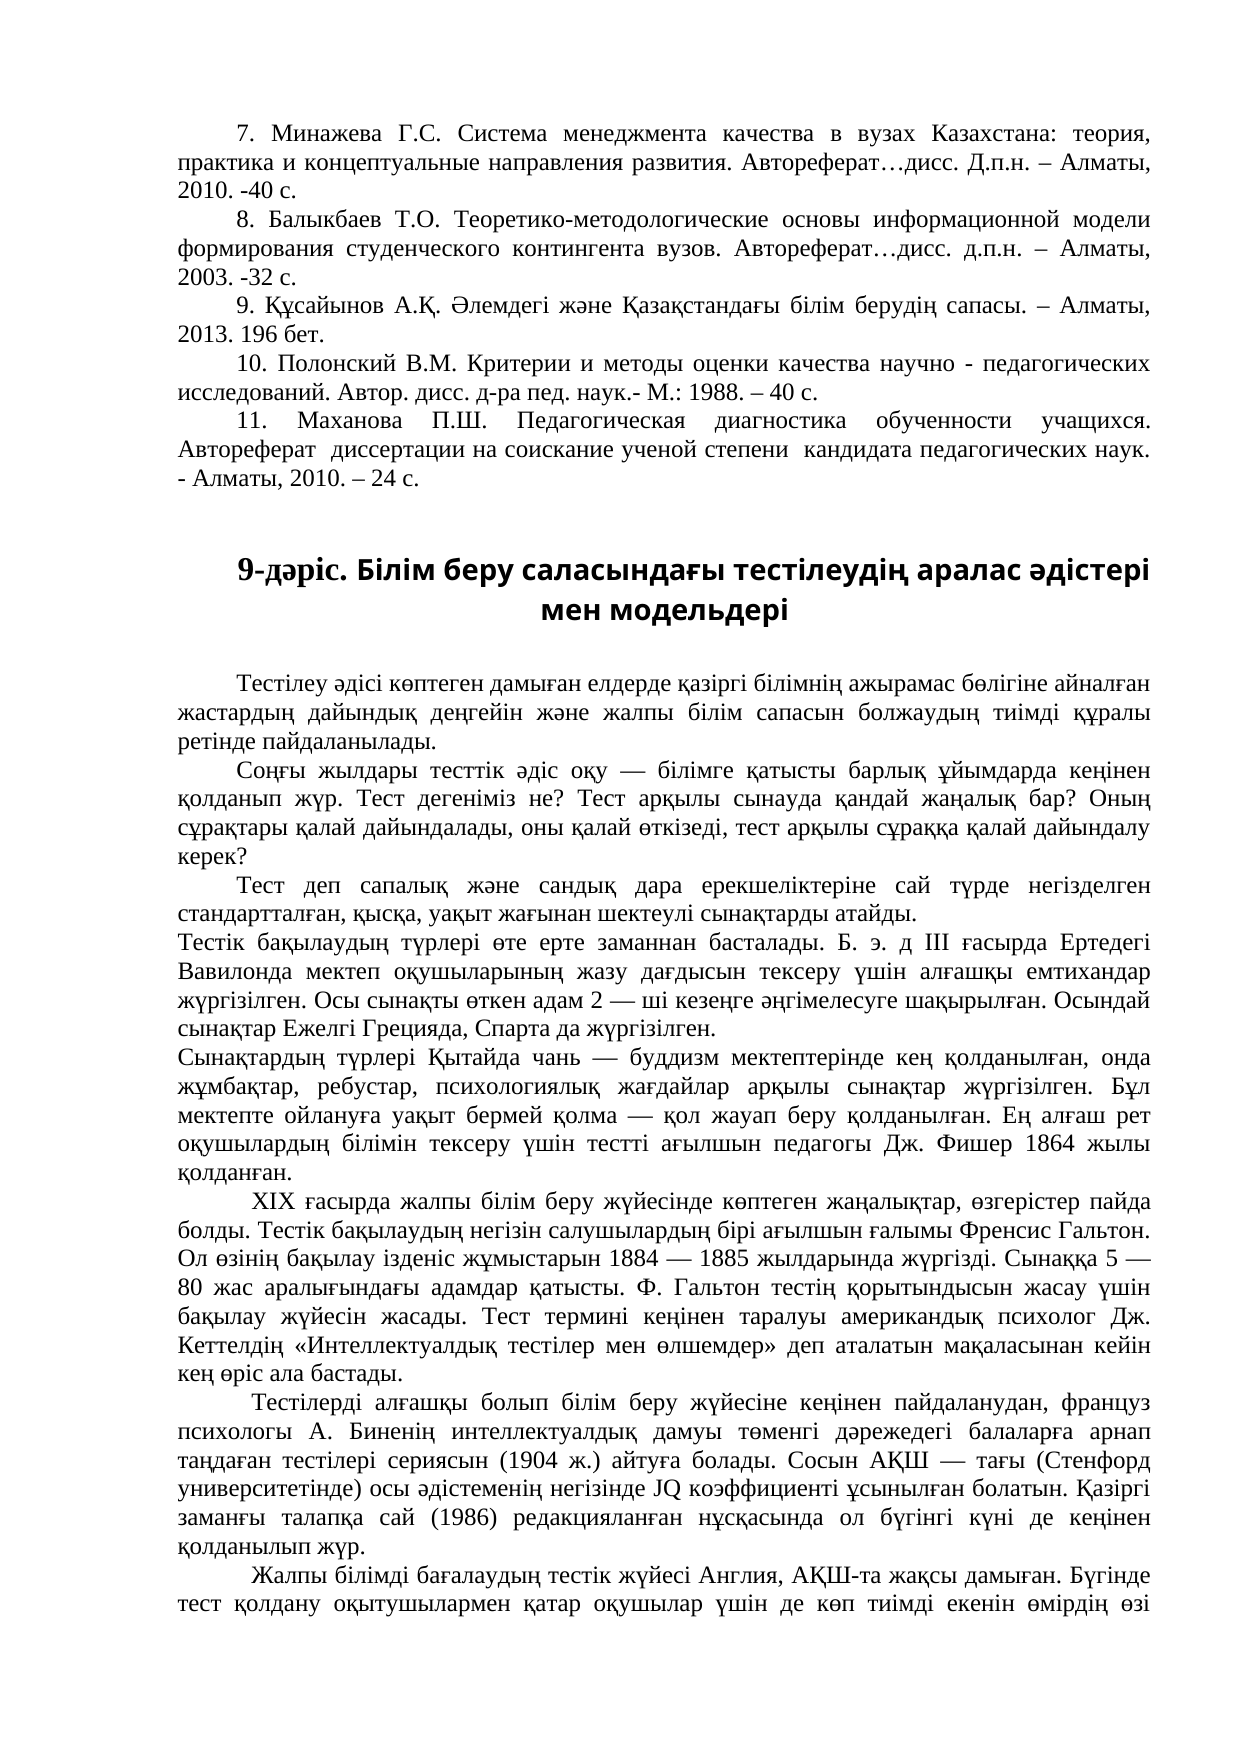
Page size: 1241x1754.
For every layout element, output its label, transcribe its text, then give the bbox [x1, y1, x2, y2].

text Тестілеу әдісі көптеген дамыған елдерде қазіргі білімнің ажырамас бөлігіне айналған жастардың дайындық деңгейін және жалпы білім сапасын болжаудың тиімді құралы ретінде пайдаланылады. [177, 668, 1152, 755]
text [177, 1560, 1152, 1617]
text Тестік бақылаудың түрлері өте ерте заманнан басталады. Б. э. д III ғасырда Ертедегі Вавилонда мектеп оқушыларының жазу дағдысын тексеру үшін алғашқы емтихандар жүргізілген. Осы сынақты өткен адам 2 — ші кезеңге әңгімелесуге шақырылған. Осындай сынақтар Ежелгі Грецияда, Спарта да жүргізілген. [177, 927, 1152, 1042]
text Сынақтардың түрлері Қытайда чань — буддизм мектептерінде кең қолданылған, онда жұмбақтар, ребустар, психологиялық жағдайлар арқылы сынақтар жүргізілген. Бұл мектепте ойлануға уақыт бермей қолма — қол жауап беру қолданылған. Ең алғаш рет оқушылардың білімін тексеру үшін тестті ағылшын педагогы Дж. Фишер 1864 жылы қолданған. [177, 1042, 1152, 1186]
text Тестілерді алғашқы болып білім беру жүйесіне кеңінен пайдаланудан, француз психологы А. Биненің интеллектуалдық дамуы төменгі дәрежедегі балаларға арнап таңдаған тестілері сериясын (1904 ж.) айтуға болады. Сосын АҚШ — тағы (Стенфорд университетінде) осы әдістеменің негізінде JQ коэффициенті ұсынылған болатын. Қазіргі заманғы талапқа сай (1986) редакцияланған нұсқасында ол бүгінгі күні де кеңінен қолданылып жүр. [177, 1387, 1152, 1560]
text 11. Маханова П.Ш. Педагогическая диагностика обученности учащихся. Автореферат диссертации на соискание ученой степени кандидата педагогических наук. - Алматы, 2010. – 24 с. [177, 406, 1152, 492]
text Соңғы жылдары тесттік әдіс оқу — білімге қатысты барлық ұйымдарда кеңінен қолданып жүр. Тест дегеніміз не? Тест арқылы сынауда қандай жаңалық бар? Оның сұрақтары қалай дайындалады, оны қалай өткізеді, тест арқылы сұраққа қалай дайындалу керек? [177, 755, 1152, 870]
text XIX ғасырда жалпы білім беру жүйесінде көптеген жаңалықтар, өзгерістер пайда болды. Тестік бақылаудың негізін салушылардың бірі ағылшын ғалымы Френсис Гальтон. Ол өзінің бақылау ізденіс жұмыстарын 1884 — 1885 жылдарында жүргізді. Сынаққа 5 — 80 жас аралығындағы адамдар қатысты. Ф. Гальтон тестің қорытындысын жасау үшін бақылау жүйесін жасады. Тест термині кеңінен таралуы американдық психолог Дж. Кеттелдің «Интеллектуалдық тестілер мен өлшемдер» деп аталатын мақаласынан кейін кең өріс ала бастады. [177, 1186, 1152, 1387]
text 7. Минажева Г.С. Система менеджмента качества в вузах Казахстана: теория, практика и концептуальные направления развития. Автореферат…дисс. Д.п.н. – Алматы, 2010. -40 с. [177, 118, 1152, 204]
text 9-дәріс. Білім беру саласындағы тестілеудің аралас әдістері мен модельдері [177, 549, 1152, 629]
text Тест деп сапалық және сандық дара ерекшеліктеріне сай түрде негізделген стандартталған, қысқа, уақыт жағынан шектеулі сынақтарды атайды. [177, 870, 1152, 927]
text 8. Балыкбаев Т.О. Теоретико-методологические основы информационной модели формирования студенческого контингента вузов. Автореферат…дисс. д.п.н. – Алматы, 2003. -32 с. [177, 204, 1152, 291]
text 10. Полонский В.М. Критерии и методы оценки качества научно - педагогических исследований. Автор. дисс. д-ра пед. наук.- М.: 1988. – 40 с. [177, 348, 1152, 406]
text 9. Құсайынов А.Қ. Әлемдегі және Қазақстандағы білім берудің сапасы. – Алматы, 2013. 196 бет. [177, 291, 1152, 348]
